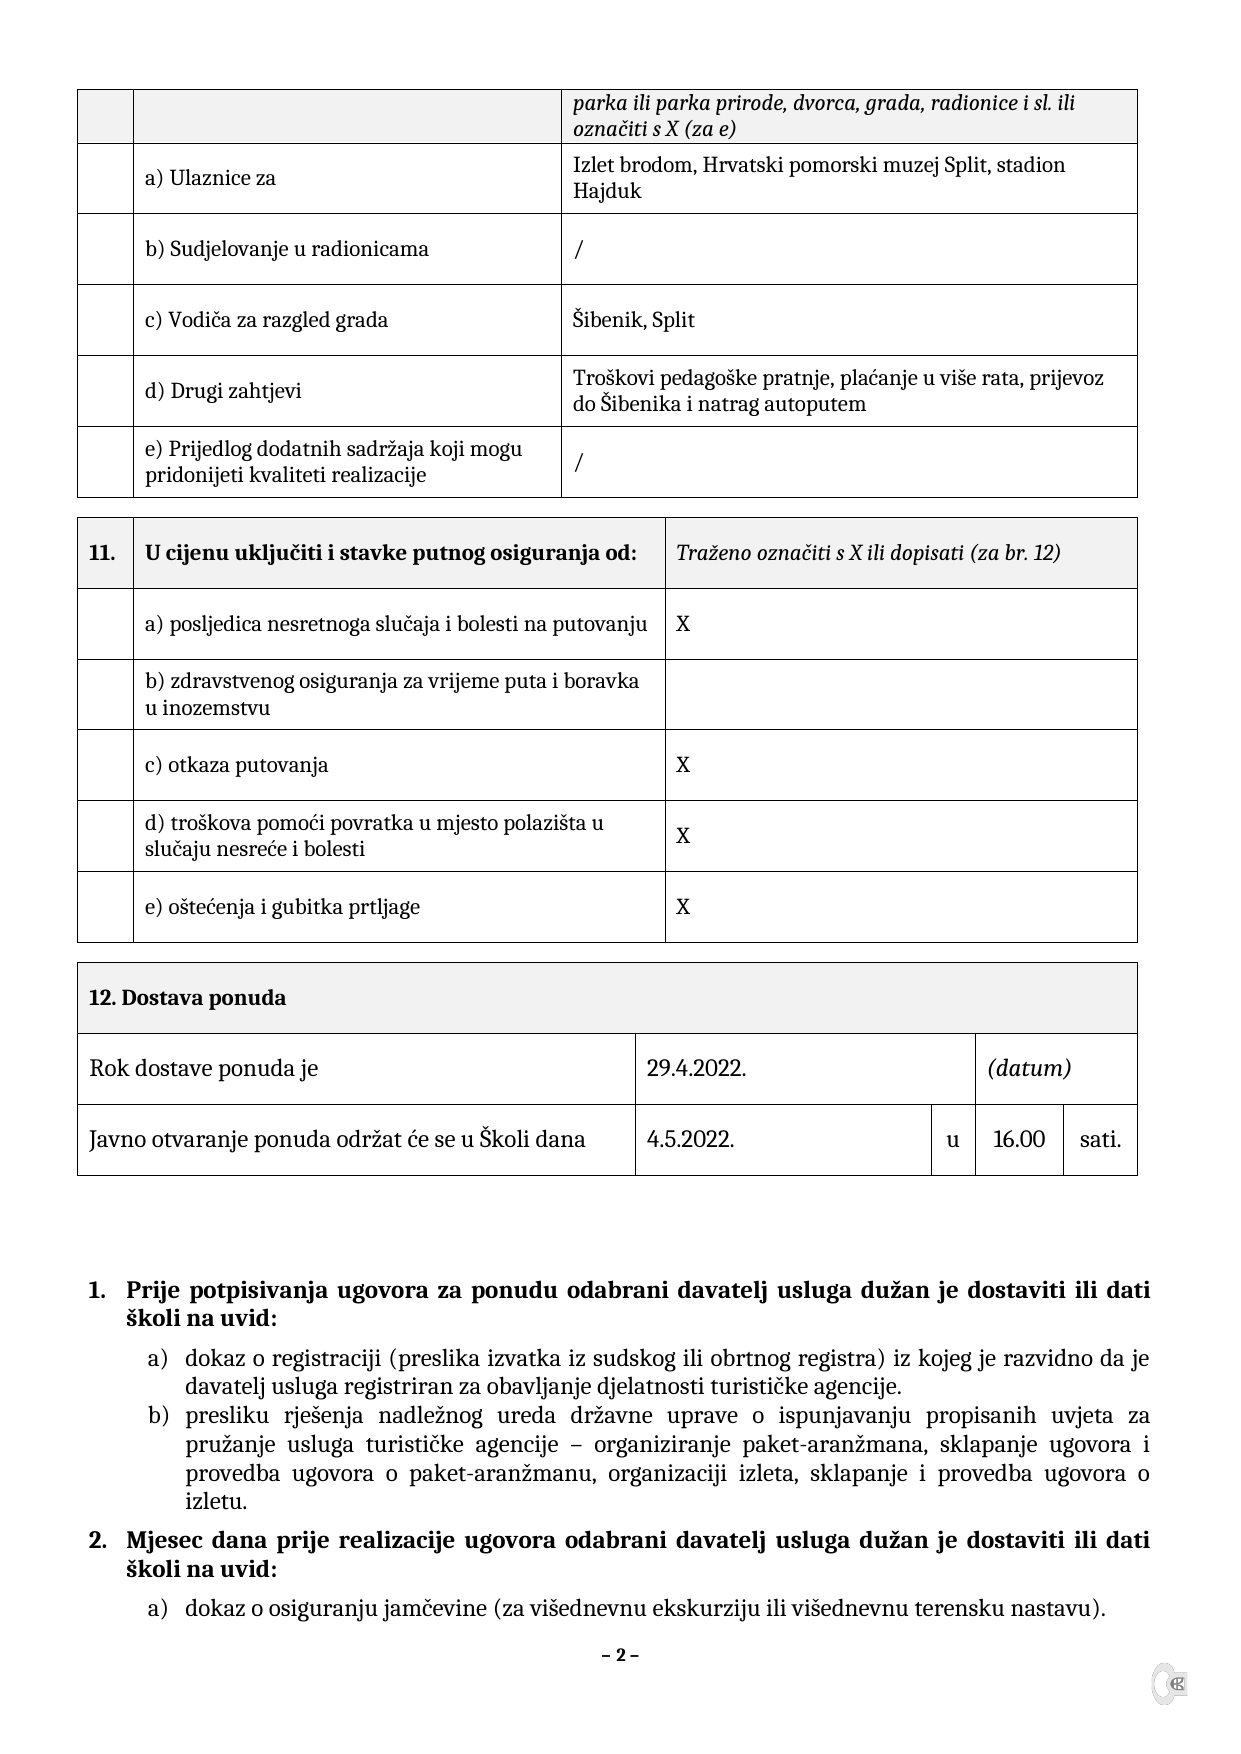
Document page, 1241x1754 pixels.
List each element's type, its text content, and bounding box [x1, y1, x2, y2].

table_cell d) Drugi zahtjevi [134, 356, 561, 426]
table_header 11. [78, 518, 133, 588]
table_cell c) Vodiča za razgled grada [134, 285, 561, 355]
table_cell [78, 801, 133, 871]
table_cell a) Ulaznice za [134, 144, 561, 213]
table_cell [78, 660, 133, 729]
table_cell b) Sudjelovanje u radionicama [134, 214, 561, 284]
table_cell sati. [1064, 1105, 1137, 1174]
table_cell / [562, 214, 1137, 284]
table_cell d) troškova pomoći povratka u mjesto polazišta u slučaju nesreće i bolesti [134, 801, 665, 871]
table_cell Javno otvaranje ponuda održat će se u Školi dana [78, 1105, 635, 1174]
list Mjesec dana prije realizacije ugovora odabrani davatelj usluga dužan je dostaviti ili dati školi na uvid: [89, 1526, 1152, 1584]
table_header 10. [78, 90, 133, 142]
table_cell [78, 356, 133, 426]
table_cell [78, 214, 133, 284]
table_cell b) zdravstvenog osiguranja za vrijeme puta i boravka u inozemstvu [134, 660, 665, 729]
table_cell (datum) [976, 1034, 1137, 1104]
table_cell Šibenik, Split [562, 285, 1137, 355]
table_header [562, 90, 1137, 142]
list dokaz o registraciji (preslika izvatka iz sudskog ili obrtnog registra) iz kojeg je razvidno da je davatelj usluga registriran za obavljanje djelatnosti turističke agencije. [148, 1343, 1152, 1401]
table_cell e) oštećenja i gubitka prtljage [134, 872, 665, 942]
list presliku rješenja nadležnog ureda državne uprave o ispunjavanju propisanih uvjeta za pružanje usluga turističke agencije – organiziranje paket-aranžmana, sklapanje ugovora i provedba ugovora o paket-aranžmanu, organizaciji izleta, sklapanje i provedba ugovora o izletu. [148, 1401, 1152, 1516]
table_cell a) posljedica nesretnoga slučaja i bolesti na putovanju [134, 589, 665, 658]
table_cell [666, 660, 1137, 729]
table_cell X [666, 801, 1137, 871]
table_cell Izlet brodom, Hrvatski pomorski muzej Split, stadion Hajduk [562, 144, 1137, 213]
table_cell / [562, 427, 1137, 497]
table_cell c) otkaza putovanja [134, 730, 665, 800]
table_cell 16.00 [976, 1105, 1063, 1174]
table_header 12. Dostava ponuda [78, 963, 1137, 1033]
table_cell [78, 589, 133, 658]
picture [1151, 1663, 1188, 1705]
table_header U cijenu uključiti i stavke putnog osiguranja od: [134, 518, 665, 588]
table_header Traženo označiti s X ili dopisati (za br. 12) [666, 518, 1137, 588]
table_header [134, 90, 561, 142]
table_cell [78, 427, 133, 497]
table_cell [78, 285, 133, 355]
table_cell e) Prijedlog dodatnih sadržaja koji mogu pridonijeti kvaliteti realizacije [134, 427, 561, 497]
list Prije potpisivanja ugovora za ponudu odabrani davatelj usluga dužan je dostaviti ili dati školi na uvid: [89, 1276, 1152, 1333]
table_cell [78, 144, 133, 213]
table_cell X [666, 730, 1137, 800]
table_cell [78, 872, 133, 942]
table_cell 29.4.2022. [636, 1034, 975, 1104]
table_cell [78, 730, 133, 800]
list dokaz o osiguranju jamčevine (za višednevnu ekskurziju ili višednevnu terensku nastavu). [148, 1594, 1152, 1623]
table_cell Rok dostave ponuda je [78, 1034, 635, 1104]
table_cell X [666, 872, 1137, 942]
table_cell 4.5.2022. [636, 1105, 931, 1174]
table_cell u [932, 1105, 975, 1174]
table_cell Troškovi pedagoške pratnje, plaćanje u više rata, prijevoz do Šibenika i natrag autoputem [562, 356, 1137, 426]
table_cell X [666, 589, 1137, 658]
